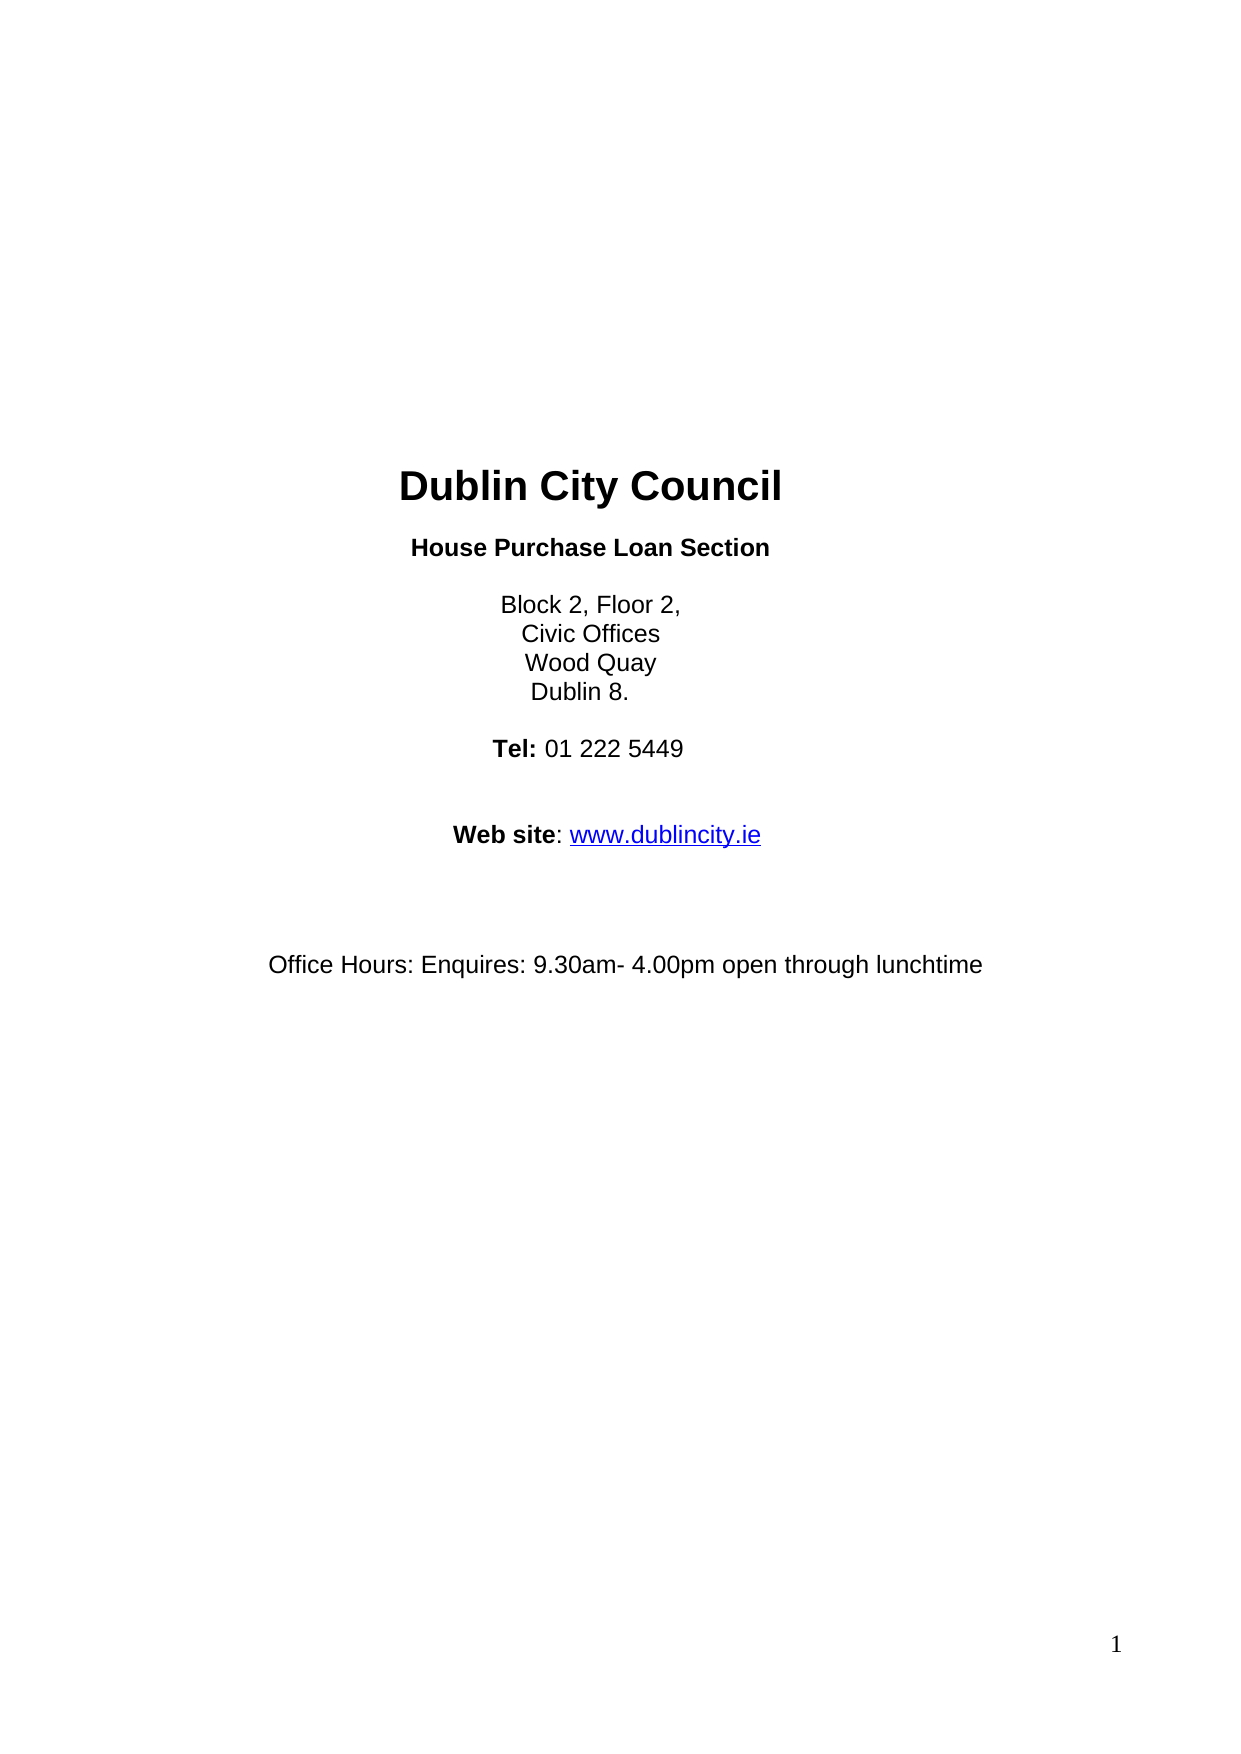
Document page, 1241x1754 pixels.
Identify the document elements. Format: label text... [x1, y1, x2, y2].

text Office Hours: Enquires: 9.30am- 4.00pm open through lunchtime [193, 950, 1122, 978]
text Web site: www.dublincity.ie [418, 820, 1122, 849]
text Wood Quay [59, 648, 1122, 677]
text Block 2, Floor 2, [59, 590, 1122, 619]
text Dublin 8. [59, 677, 1122, 705]
text Dublin City Council [59, 461, 1122, 509]
subtitle House Purchase Loan Section [59, 533, 1122, 562]
text Tel: 01 222 5449 [118, 734, 1122, 763]
text Civic Offices [59, 619, 1122, 648]
